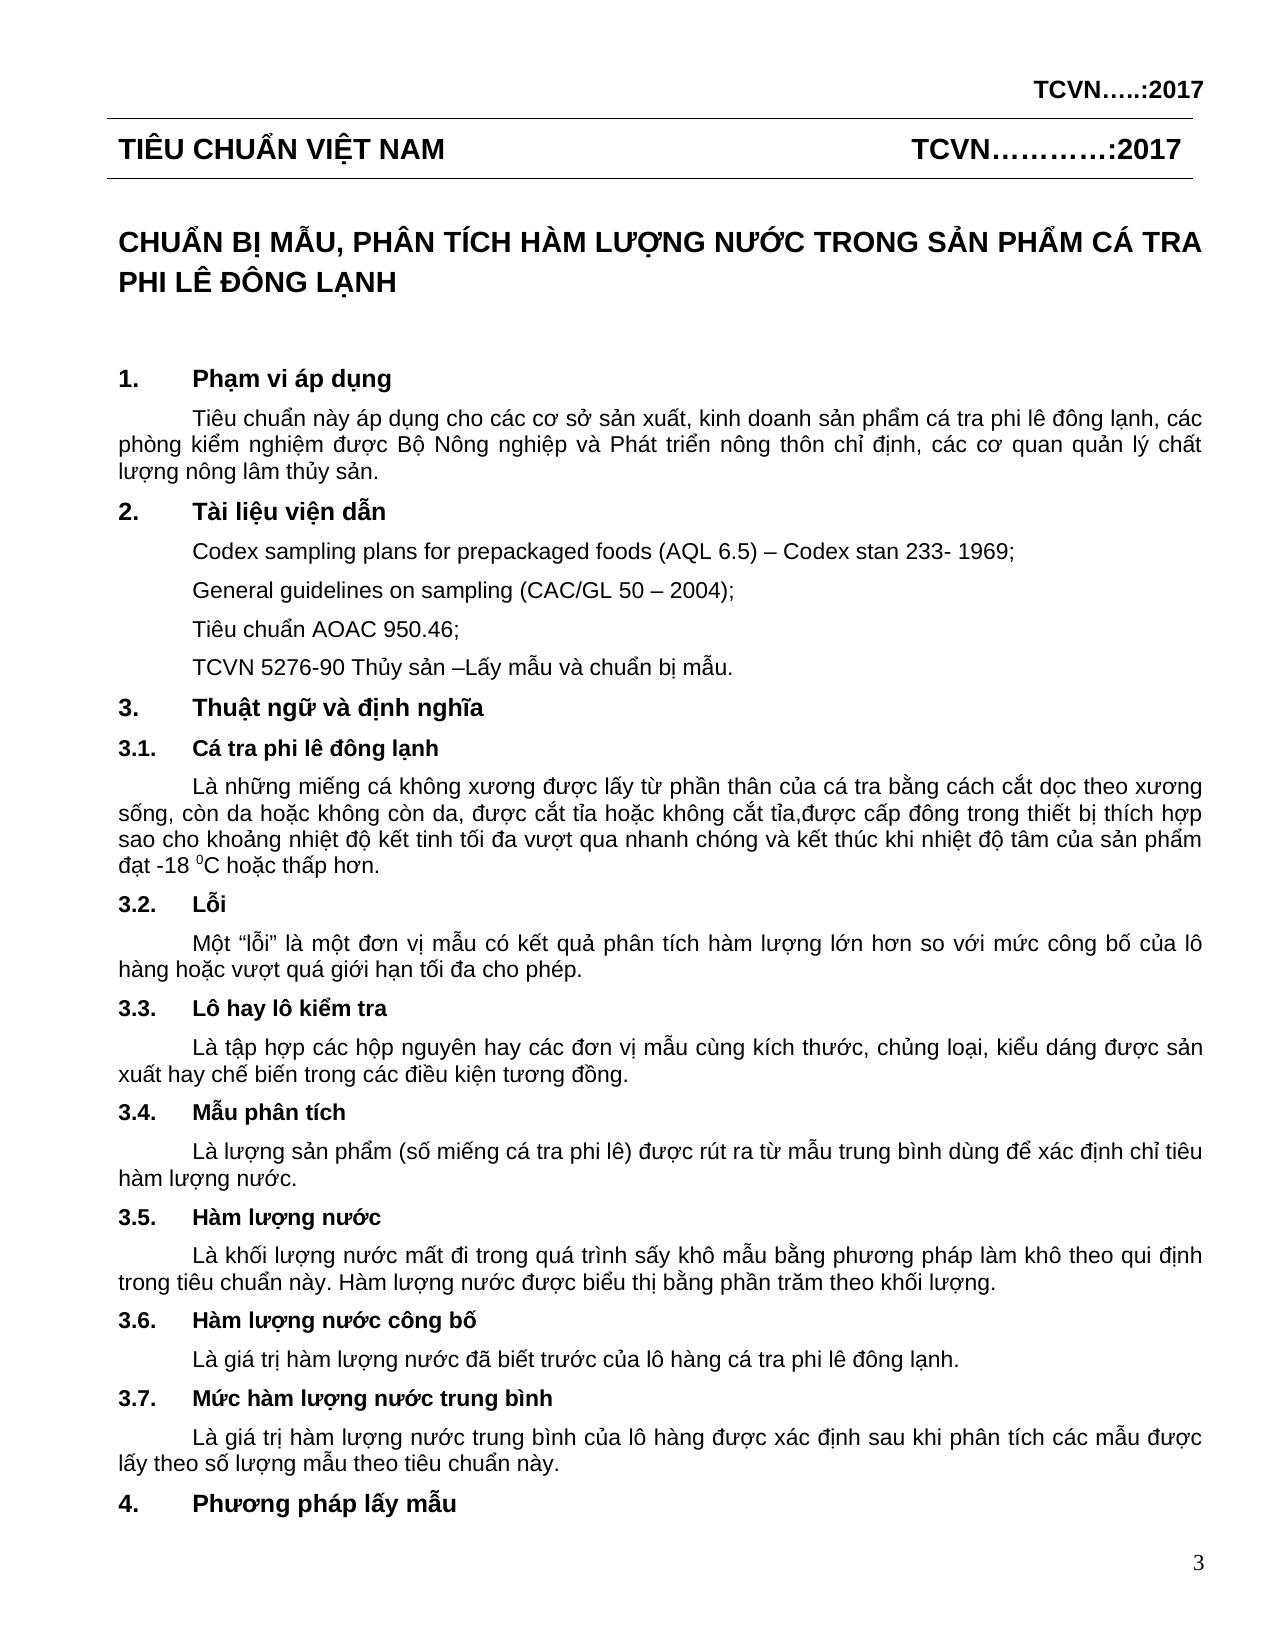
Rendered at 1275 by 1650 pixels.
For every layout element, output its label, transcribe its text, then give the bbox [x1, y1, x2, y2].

list Phương pháp lấy mẫu [118, 1489, 1204, 1518]
table_header TIÊU CHUẨN VIỆT NAM [107, 119, 612, 178]
list Tài liệu viện dẫn [118, 497, 1204, 525]
list Tiêu chuẩn này áp dụng cho các cơ sở sản xuất, kinh doanh sản phẩm cá tra phi lê đông lạnh, các phòng kiểm nghiệm được Bộ Nông nghiệp và Phát triển nông thôn chỉ định, các cơ quan quản lý chất lượng nông lâm thủy sản. [118, 405, 1204, 484]
list Là giá trị hàm lượng nước trung bình của lô hàng được xác định sau khi phân tích các mẫu được lấy theo số lượng mẫu theo tiêu chuẩn này. [118, 1424, 1204, 1477]
list Codex sampling plans for prepackaged foods (AQL 6.5) – Codex stan 233- 1969; [118, 538, 1204, 564]
list Mẫu phân tích [118, 1099, 1204, 1126]
list Lỗi [118, 891, 1204, 918]
list Hàm lượng nước [118, 1203, 1204, 1230]
table_header TCVN…………:2017 [612, 119, 1193, 178]
text CHUẨN BỊ MẪU, PHÂN TÍCH HÀM LƯỢNG NƯỚC TRONG SẢN PHẨM CÁ TRA PHI LÊ ĐÔNG LẠNH [118, 225, 1204, 298]
list Là tập hợp các hộp nguyên hay các đơn vị mẫu cùng kích thước, chủng loại, kiểu dáng được sản xuất hay chế biến trong các điều kiện tương đồng. [118, 1034, 1204, 1087]
list Là giá trị hàm lượng nước đã biết trước của lô hàng cá tra phi lê đông lạnh. [118, 1346, 1204, 1373]
list Là lượng sản phẩm (số miếng cá tra phi lê) được rút ra từ mẫu trung bình dùng để xác định chỉ tiêu hàm lượng nước. [118, 1138, 1204, 1191]
list Phạm vi áp dụng [118, 364, 1204, 392]
list Là những miếng cá không xương được lấy từ phần thân của cá tra bằng cách cắt dọc theo xương sống, còn da hoặc không còn da, được cắt tỉa hoặc không cắt tỉa,được cấp đông trong thiết bị thích hợp sao cho khoảng nhiệt độ kết tinh tối đa vượt qua nhanh chóng và kết thúc khi nhiệt độ tâm của sản phẩm đạt -18 0C hoặc thấp hơn. [118, 773, 1204, 879]
list Là khối lượng nước mất đi trong quá trình sấy khô mẫu bằng phương pháp làm khô theo qui định trong tiêu chuẩn này. Hàm lượng nước được biểu thị bằng phần trăm theo khối lượng. [118, 1242, 1204, 1295]
list TCVN 5276-90 Thủy sản –Lấy mẫu và chuẩn bị mẫu. [118, 654, 1204, 681]
list Thuật ngữ và định nghĩa [118, 693, 1204, 722]
list Lô hay lô kiểm tra [118, 995, 1204, 1022]
list Cá tra phi lê đông lạnh [118, 734, 1204, 761]
list Một “lỗi” là một đơn vị mẫu có kết quả phân tích hàm lượng lớn hơn so với mức công bố của lô hàng hoặc vượt quá giới hạn tối đa cho phép. [118, 930, 1204, 983]
list Tiêu chuẩn AOAC 950.46; [118, 616, 1204, 642]
list Hàm lượng nước công bố [118, 1307, 1204, 1334]
list General guidelines on sampling (CAC/GL 50 – 2004); [118, 577, 1204, 603]
list Mức hàm lượng nước trung bình [118, 1385, 1204, 1412]
